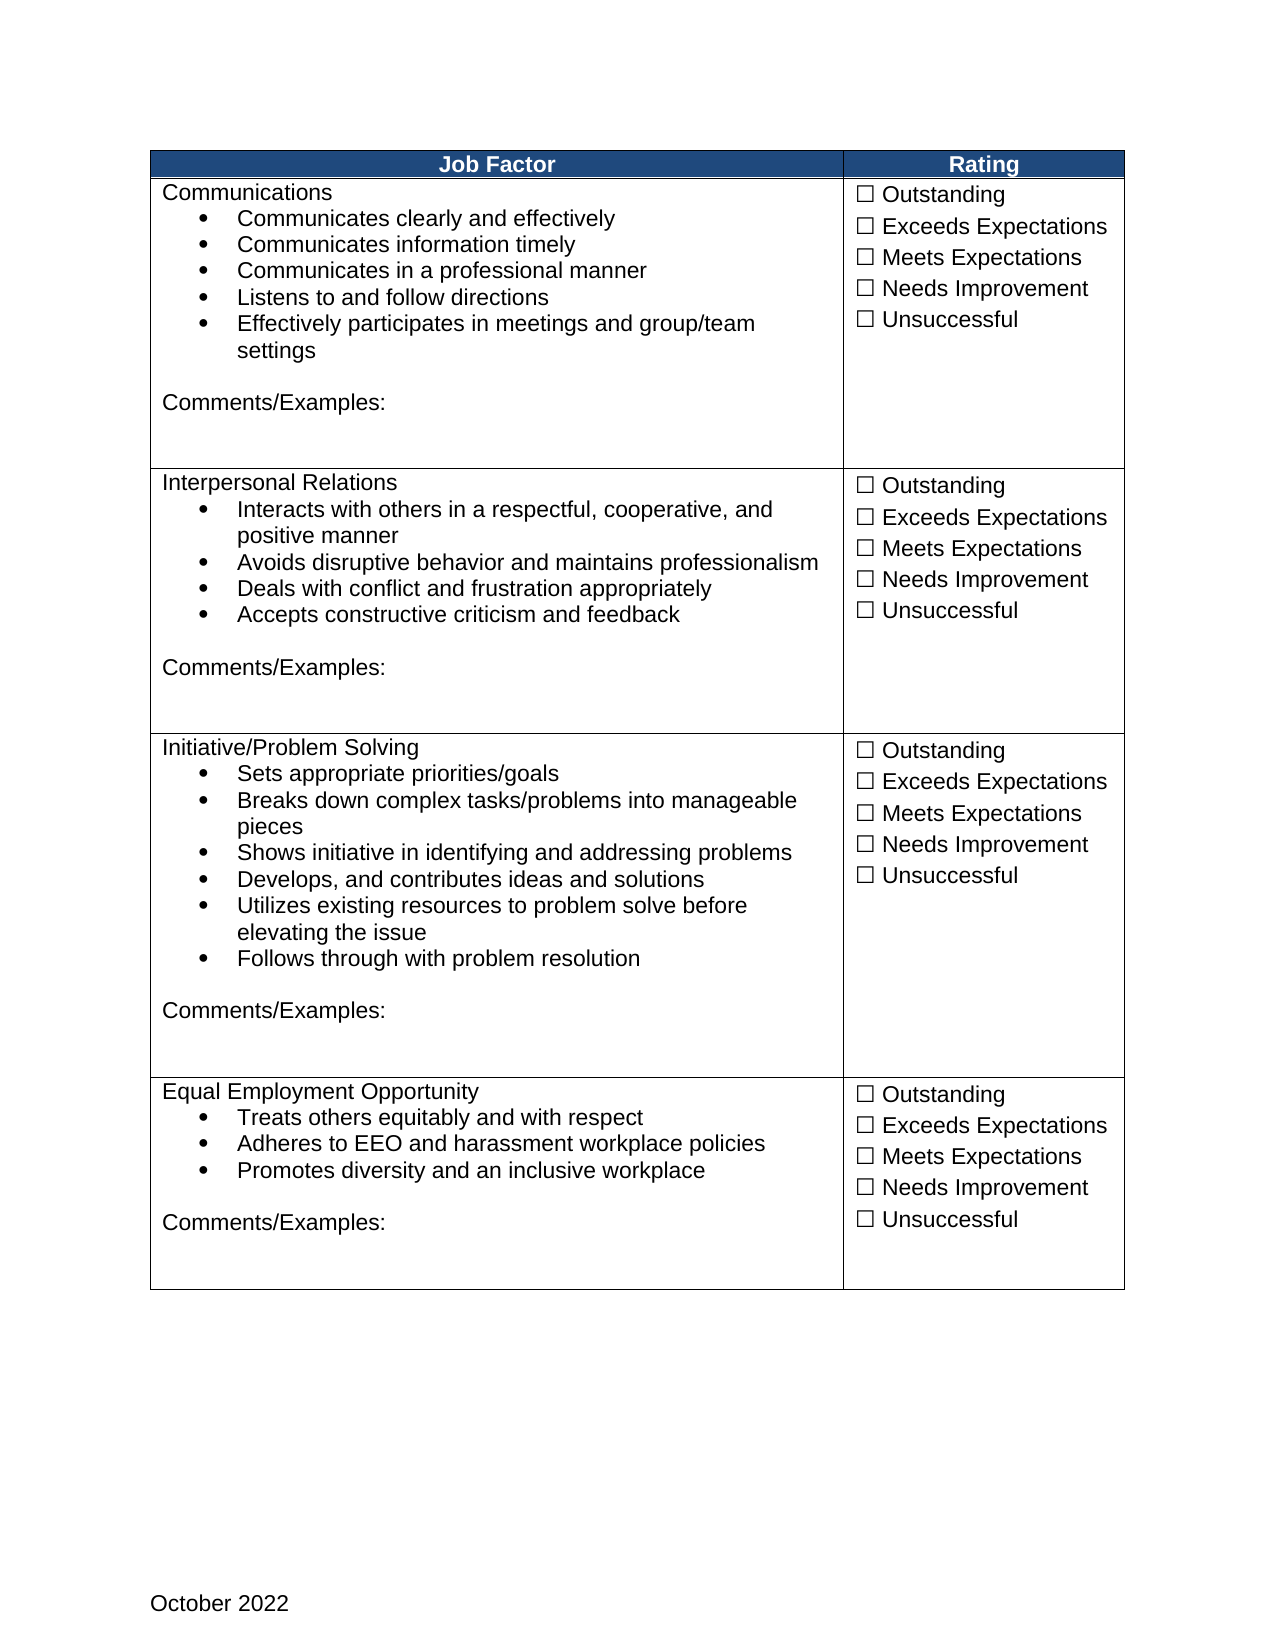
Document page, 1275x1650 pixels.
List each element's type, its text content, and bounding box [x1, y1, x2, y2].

table_cell Interpersonal Relations Interacts with others in a respectful, cooperative, and positive manner Avoids disruptive behavior and maintains professionalism Deals with conflict and frustration appropriately Accepts constructive criticism and feedback Comments/Examples: [151, 469, 843, 733]
table_cell Outstanding Exceeds Expectations Meets Expectations Needs Improvement Unsuccessful [844, 469, 1124, 733]
table_cell Outstanding Exceeds Expectations Meets Expectations Needs Improvement Unsuccessful [844, 734, 1124, 1077]
table_cell Communications Communicates clearly and effectively Communicates information timely Communicates in a professional manner Listens to and follow directions Effectively participates in meetings and group/team settings Comments/Examples: [151, 179, 843, 468]
table_cell Initiative/Problem Solving Sets appropriate priorities/goals Breaks down complex tasks/problems into manageable pieces Shows initiative in identifying and addressing problems Develops, and contributes ideas and solutions Utilizes existing resources to problem solve before elevating the issue Follows through with problem resolution Comments/Examples: [151, 734, 843, 1077]
table_header Job Factor [151, 151, 843, 177]
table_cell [844, 179, 1124, 468]
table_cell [844, 1078, 1124, 1288]
table_cell Equal Employment Opportunity Treats others equitably and with respect Adheres to EEO and harassment workplace policies Promotes diversity and an inclusive workplace Comments/Examples: [151, 1078, 843, 1288]
table_header Rating [844, 151, 1124, 177]
